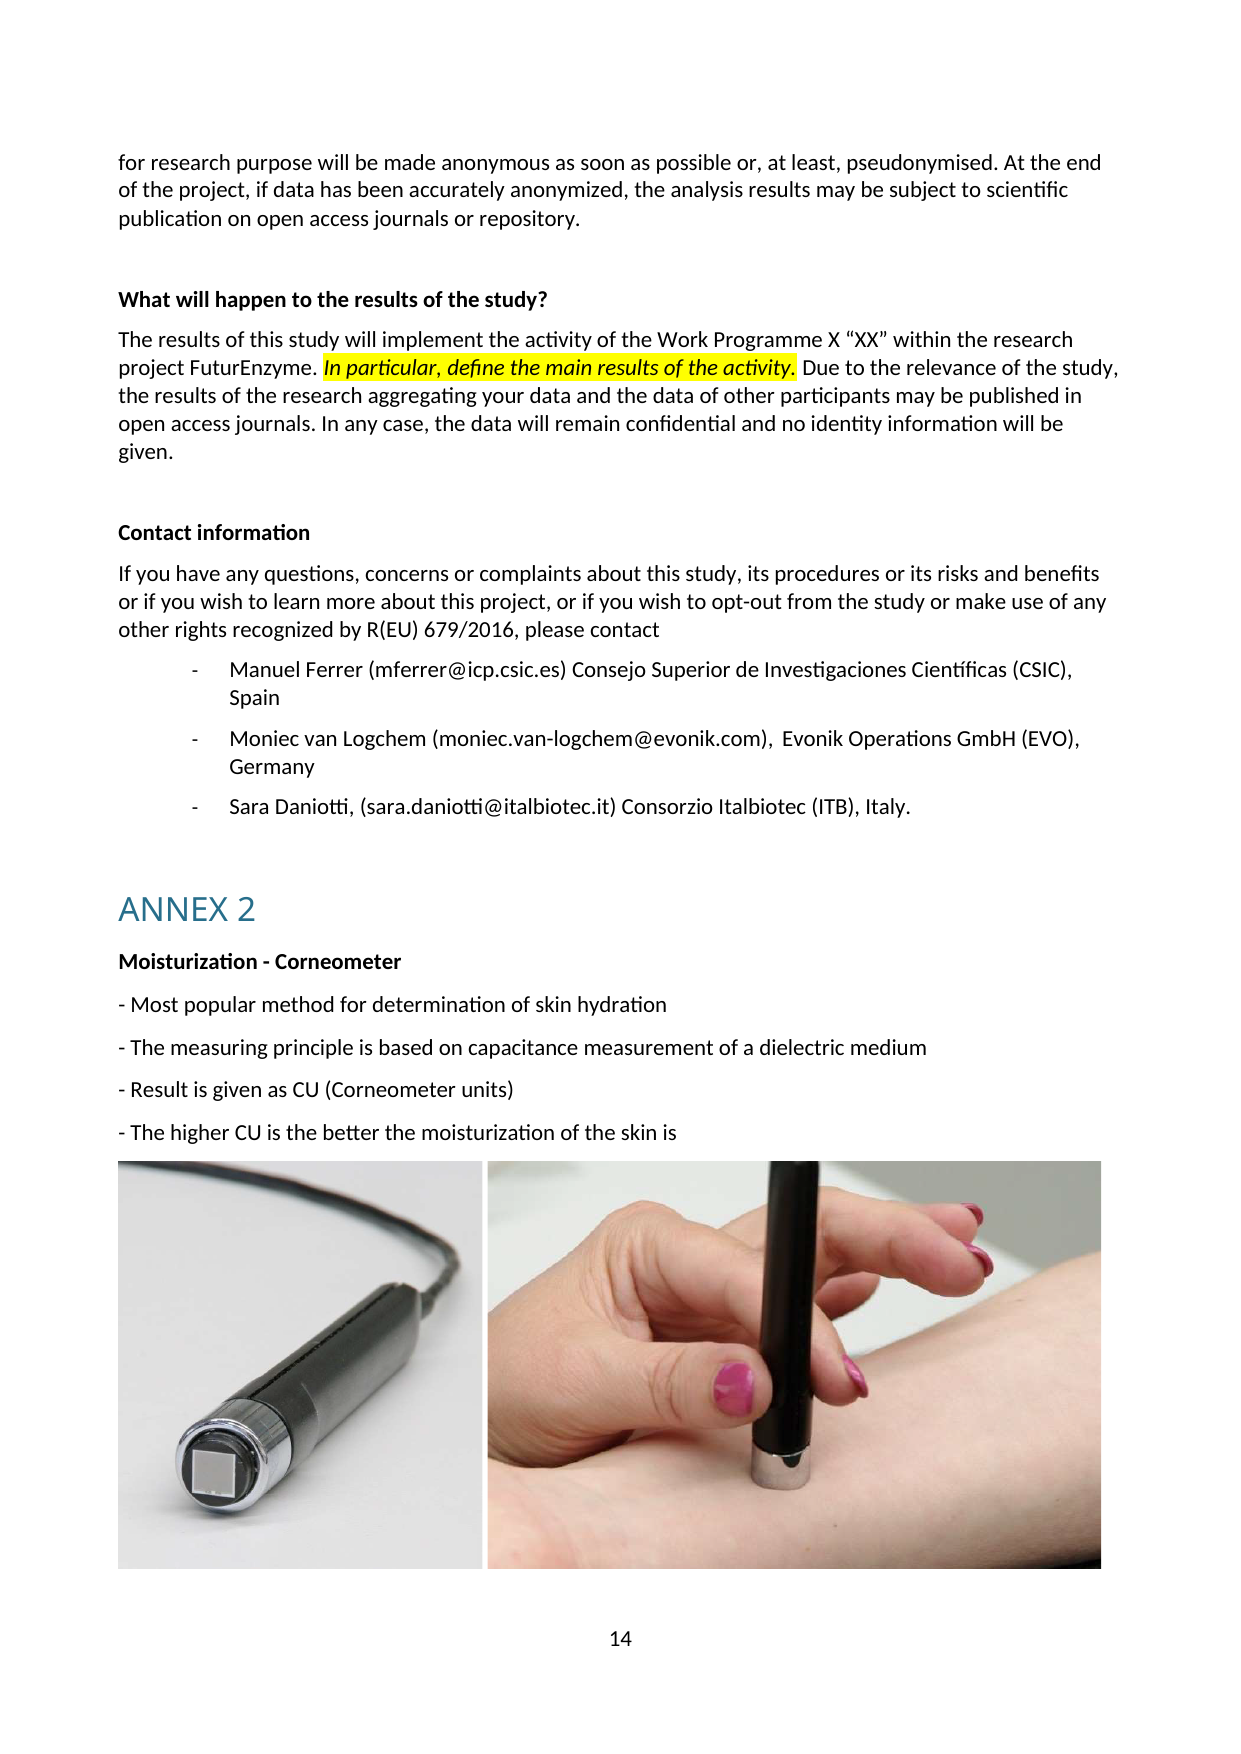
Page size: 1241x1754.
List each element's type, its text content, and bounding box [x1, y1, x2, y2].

text If you have any questions, concerns or complaints about this study, its procedures or its risks and benefits or if you wish to learn more about this project, or if you wish to opt-out from the study or make use of any other rights recognized by R(EU) 679/2016, please contact [118, 559, 1122, 643]
list Sara Daniotti, (sara.daniotti@italbiotec.it) Consorzio Italbiotec (ITB), Italy. [192, 792, 1122, 821]
list Moniec van Logchem (moniec.van-logchem@evonik.com), Evonik Operations GmbH (EVO), Germany [192, 724, 1122, 780]
text - The measuring principle is based on capacitance measurement of a dielectric medium [118, 1033, 1122, 1061]
text - The higher CU is the better the moisturization of the skin is [118, 1118, 1122, 1146]
list Manuel Ferrer (mferrer@icp.csic.es) Consejo Superior de Investigaciones Científicas (CSIC), Spain [192, 655, 1122, 711]
text - Result is given as CU (Corneometer units) [118, 1076, 1122, 1104]
text Contact information [118, 518, 1122, 546]
text The results of this study will implement the activity of the Work Programme X “XX” within the research project FuturEnzyme. In particular, define the main results of the activity. Due to the relevance of the study, the results of the research aggregating your data and the data of other participants may be published in open access journals. In any case, the data will remain confidential and no identity information will be given. [118, 325, 1122, 465]
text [118, 148, 1122, 232]
text Moisturization - Corneometer [118, 947, 1122, 976]
subtitle ANNEX 2 [118, 886, 1122, 931]
text What will happen to the results of the study? [118, 285, 1122, 313]
text - Most popular method for determination of skin hydration [118, 990, 1122, 1018]
